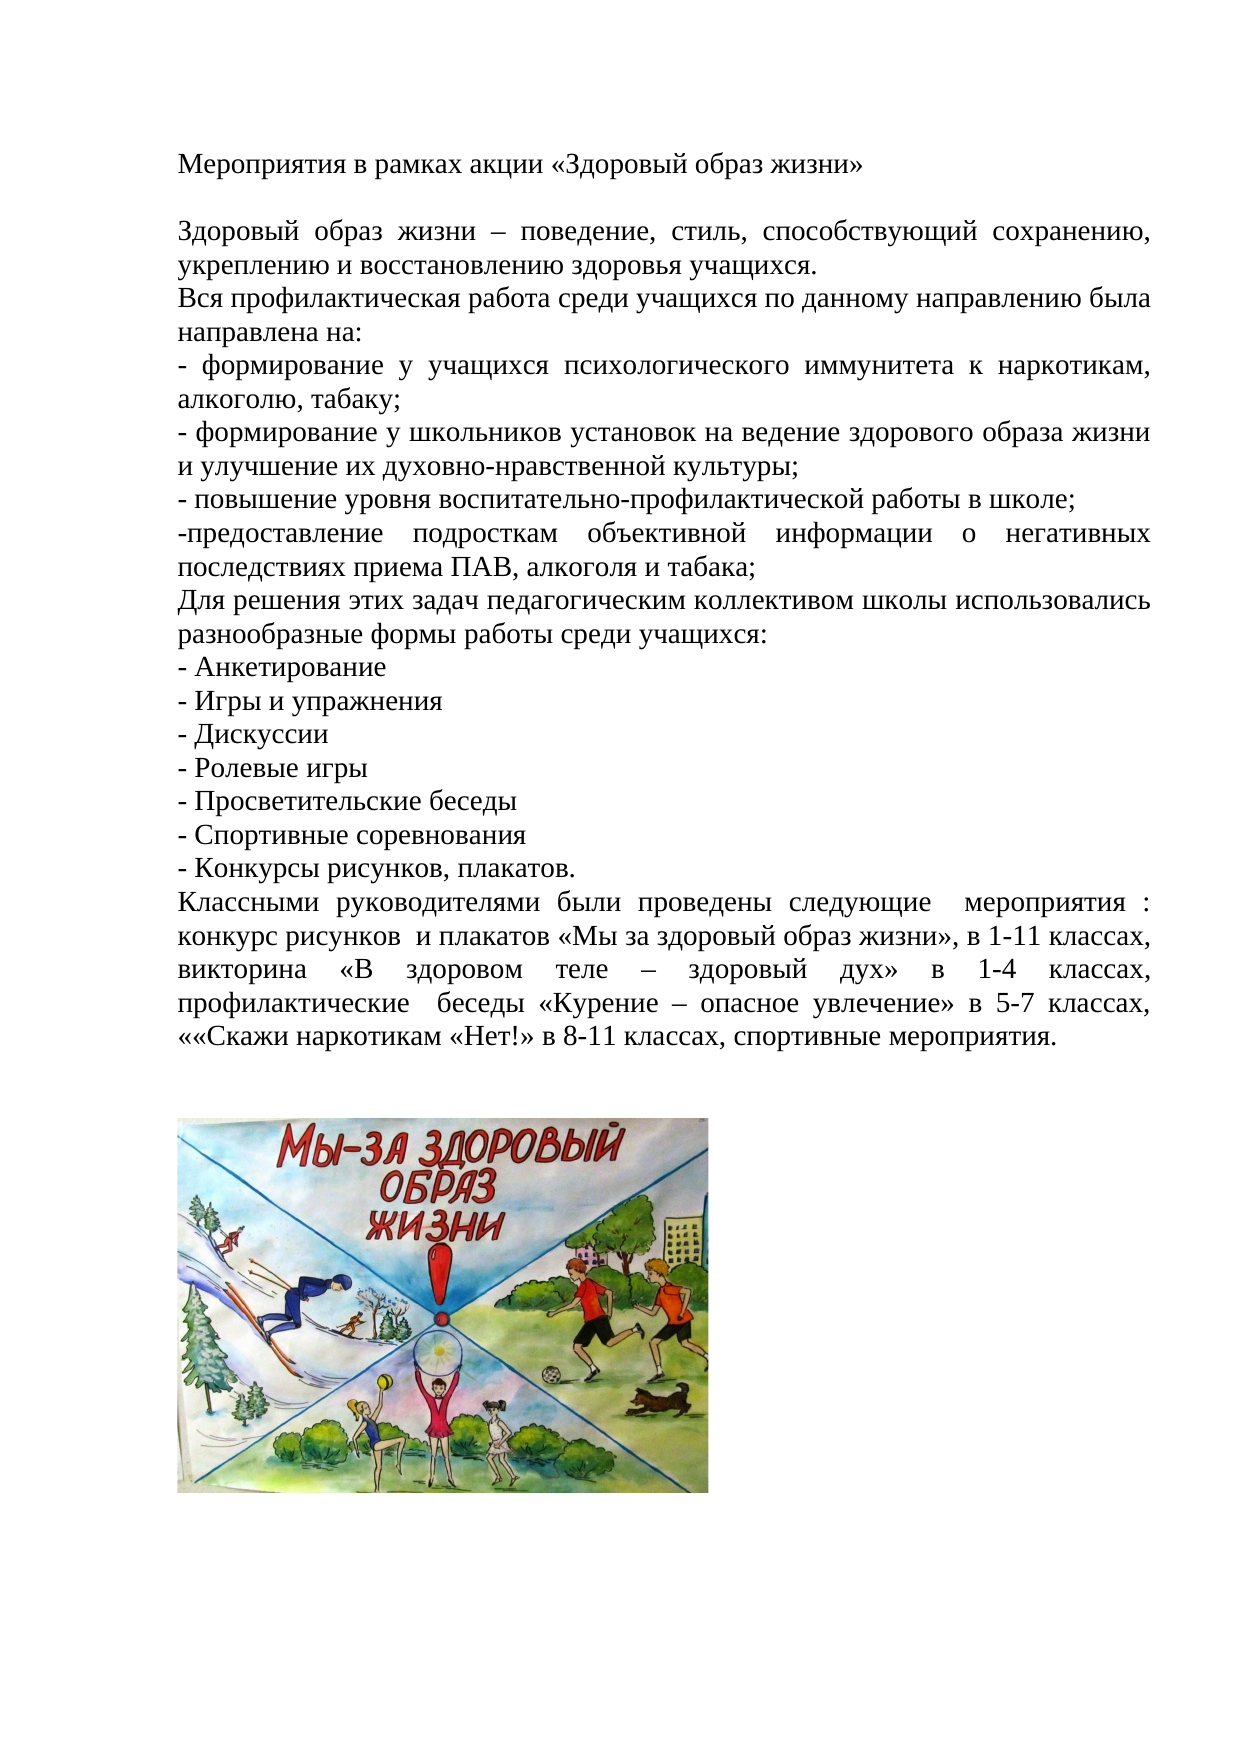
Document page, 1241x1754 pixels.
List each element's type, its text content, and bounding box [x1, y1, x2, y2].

text Для решения этих задач педагогическим коллективом школы использовались разнообразные формы работы среди учащихся: [177, 582, 1152, 649]
text - Конкурсы рисунков, плакатов. [177, 851, 1152, 884]
text Классными руководителями были проведены следующие мероприятия : конкурс рисунков и плакатов «Мы за здоровый образ жизни», в 1-11 классах, викторина «В здоровом теле – здоровый дух» в 1-4 классах, профилактические беседы «Курение – опасное увлечение» в 5-7 классах, ««Скажи наркотикам «Нет!» в 8-11 классах, спортивные мероприятия. [177, 884, 1152, 1052]
text - Просветительские беседы [177, 783, 1152, 817]
text - Спортивные соревнования [177, 817, 1152, 851]
text - формирование у учащихся психологического иммунитета к наркотикам, алкоголю, табаку; [177, 347, 1152, 414]
text - формирование у школьников установок на ведение здорового образа жизни и улучшение их духовно-нравственной культуры; [177, 414, 1152, 482]
text - Анкетирование [177, 649, 1152, 683]
text Здоровый образ жизни – поведение, стиль, способствующий сохранению, укреплению и восстановлению здоровья учащихся. [177, 213, 1152, 280]
text Мероприятия в рамках акции «Здоровый образ жизни» [177, 146, 1152, 180]
text -предоставление подросткам объективной информации о негативных последствиях приема ПАВ, алкоголя и табака; [177, 515, 1152, 582]
text - Игры и упражнения [177, 683, 1152, 716]
text Вся профилактическая работа среди учащихся по данному направлению была направлена на: [177, 280, 1152, 347]
picture [177, 1118, 709, 1493]
text - Ролевые игры [177, 750, 1152, 783]
text - повышение уровня воспитательно-профилактической работы в школе; [177, 482, 1152, 515]
text - Дискуссии [177, 716, 1152, 750]
